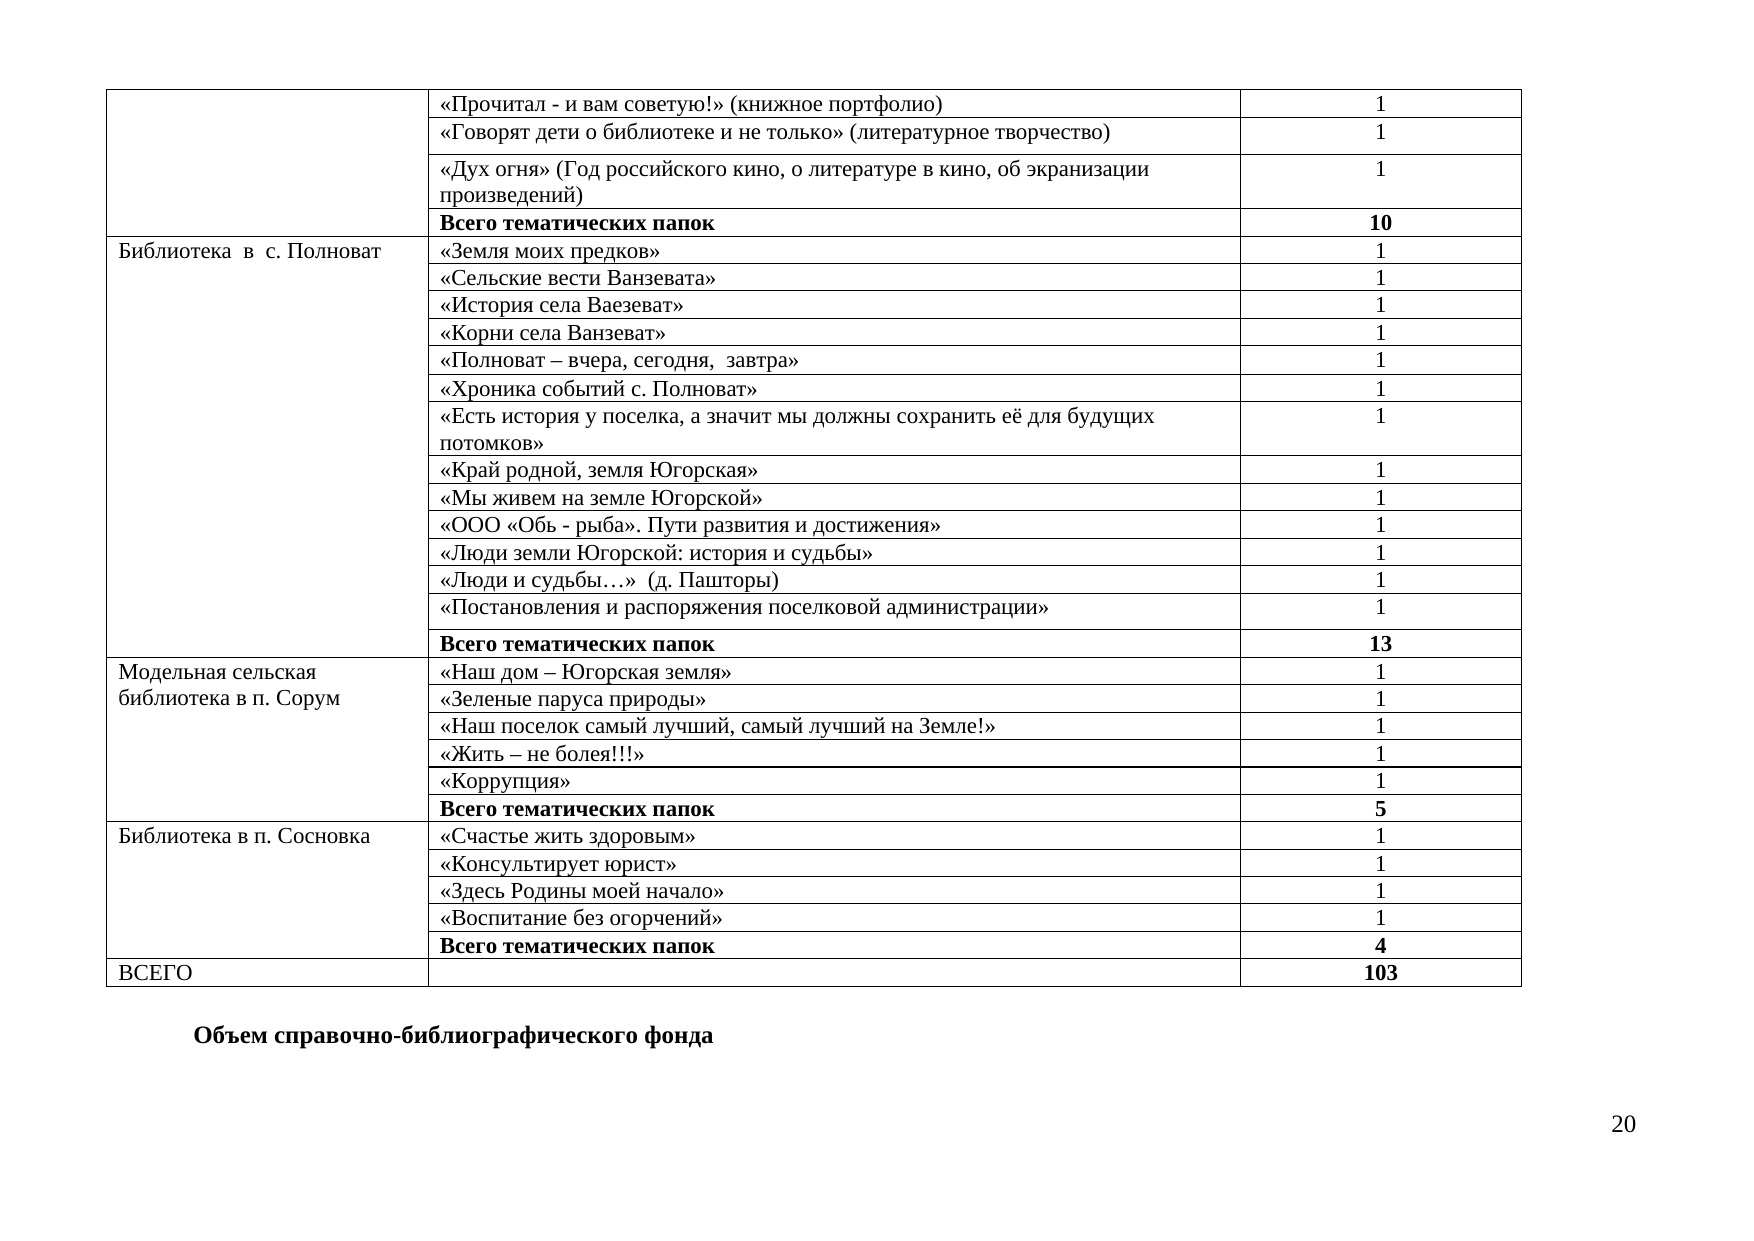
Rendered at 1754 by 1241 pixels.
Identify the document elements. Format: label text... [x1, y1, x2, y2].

table_cell Библиотека в с. Полноват [107, 237, 428, 657]
table_cell Всего тематических папок [429, 932, 1240, 958]
table_cell 1 [1241, 264, 1521, 290]
table_cell 1 [1241, 822, 1521, 848]
table_cell 1 [1241, 511, 1521, 538]
table_cell «Консультирует юрист» [429, 850, 1240, 876]
list Объем справочно-библиографического фонда [193, 1020, 1636, 1049]
table_cell «Здесь Родины моей начало» [429, 877, 1240, 903]
table_cell «Наш дом – Югорская земля» [429, 658, 1240, 684]
table_cell 1 [1241, 850, 1521, 876]
table_cell «Корни села Ванзеват» [429, 319, 1240, 345]
table_cell 1 [1241, 768, 1521, 794]
table_cell 1 [1241, 904, 1521, 931]
table_cell 103 [1241, 959, 1521, 986]
table_cell «Земля моих предков» [429, 237, 1240, 263]
table_cell 5 [1241, 795, 1521, 821]
table_cell 1 [1241, 118, 1521, 154]
table_cell 1 [1241, 155, 1521, 208]
table_cell «Люди и судьбы…» (д. Пашторы) [429, 566, 1240, 592]
table_cell «ООО «Обь - рыба». Пути развития и достижения» [429, 511, 1240, 538]
table_cell 1 [1241, 237, 1521, 263]
table_cell Всего тематических папок [429, 795, 1240, 821]
table_cell 1 [1241, 713, 1521, 739]
table_cell 1 [1241, 566, 1521, 592]
table_cell «Постановления и распоряжения поселковой администрации» [429, 594, 1240, 629]
table_cell 1 [1241, 740, 1521, 766]
table_cell 1 [1241, 291, 1521, 318]
table_cell Библиотека в п. Сосновка [107, 822, 428, 958]
table_cell «Воспитание без огорчений» [429, 904, 1240, 931]
table_cell Всего тематических папок [429, 630, 1240, 657]
table_cell 13 [1241, 630, 1521, 657]
table_cell «Край родной, земля Югорская» [429, 456, 1240, 483]
table_cell 4 [1241, 932, 1521, 958]
table_cell «Прочитал - и вам советую!» (книжное портфолио) [429, 90, 1240, 117]
table_cell «Полноват – вчера, сегодня, завтра» [429, 346, 1240, 374]
table_cell 1 [1241, 90, 1521, 117]
table_cell 1 [1241, 658, 1521, 684]
table_cell 1 [1241, 539, 1521, 565]
table_cell [429, 959, 1240, 986]
table_cell 10 [1241, 209, 1521, 236]
table_cell Модельная сельская библиотека в п. Сорум [107, 658, 428, 821]
table_cell «Сельские вести Ванзевата» [429, 264, 1240, 290]
table_cell «Коррупция» [429, 768, 1240, 794]
table_cell 1 [1241, 877, 1521, 903]
table_cell «Зеленые паруса природы» [429, 685, 1240, 712]
table_cell «Дух огня» (Год российского кино, о литературе в кино, об экранизации произведений) [429, 155, 1240, 208]
table_cell «Люди земли Югорской: история и судьбы» [429, 539, 1240, 565]
table_cell Всего тематических папок [429, 209, 1240, 236]
table_cell 1 [1241, 484, 1521, 510]
table_cell «История села Ваезеват» [429, 291, 1240, 318]
table_cell «Мы живем на земле Югорской» [429, 484, 1240, 510]
table_cell «Жить – не болея!!!» [429, 740, 1240, 766]
table_cell «Наш поселок самый лучший, самый лучший на Земле!» [429, 713, 1240, 739]
table_cell 1 [1241, 375, 1521, 401]
table_cell 1 [1241, 594, 1521, 629]
table_cell «Есть история у поселка, а значит мы должны сохранить её для будущих потомков» [429, 402, 1240, 455]
table_cell «Хроника событий с. Полноват» [429, 375, 1240, 401]
table_cell 1 [1241, 346, 1521, 374]
table_cell 1 [1241, 456, 1521, 483]
table_cell 1 [1241, 685, 1521, 712]
table_cell 1 [1241, 402, 1521, 455]
table_cell «Говорят дети о библиотеке и не только» (литературное творчество) [429, 118, 1240, 154]
table_cell «Счастье жить здоровым» [429, 822, 1240, 848]
table_cell ВСЕГО [107, 959, 428, 986]
table_cell 1 [1241, 319, 1521, 345]
